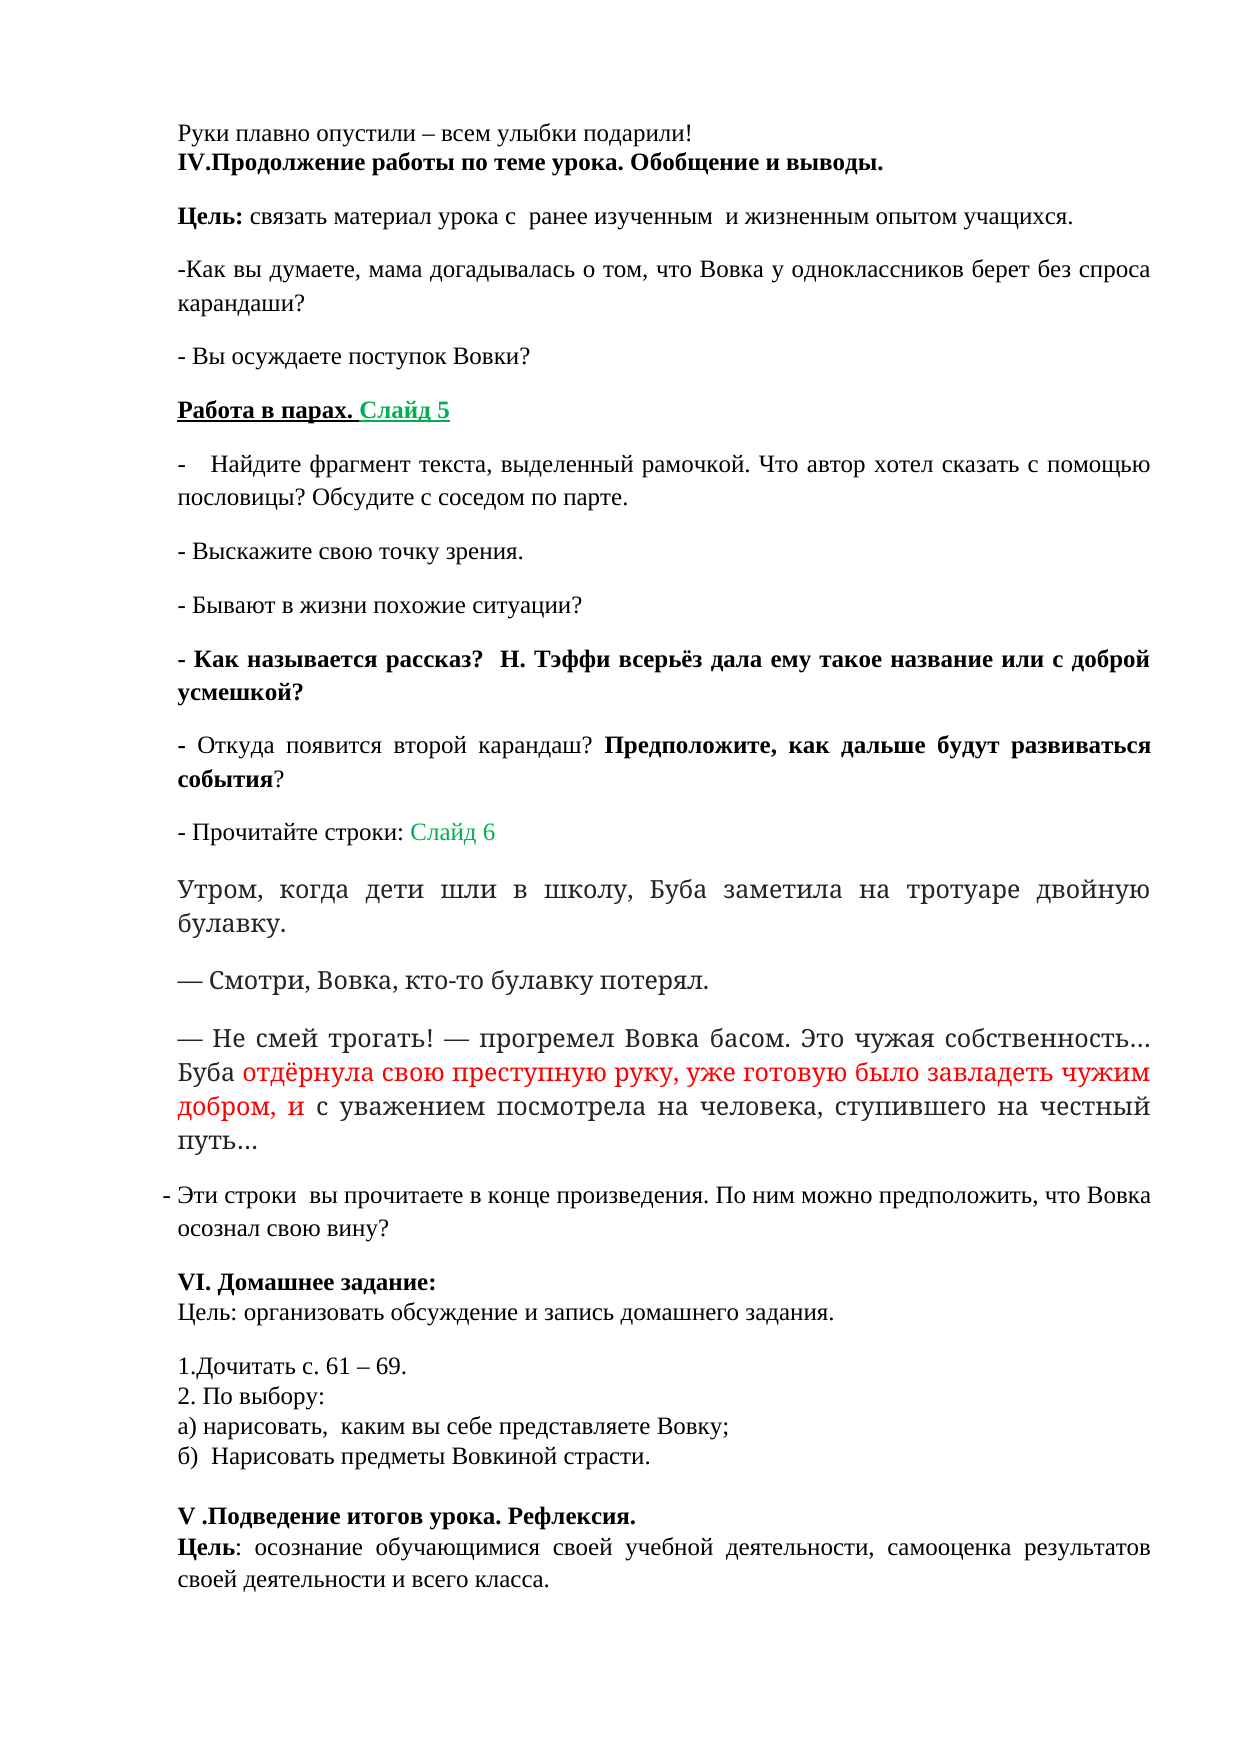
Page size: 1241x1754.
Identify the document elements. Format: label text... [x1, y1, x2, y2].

text - Прочитайте строки: Слайд 6 [177, 817, 1152, 846]
text -Как вы думаете, мама догадывалась о том, что Вовка у одноклассников берет без спроса карандаши? [177, 254, 1152, 316]
text IV.Продолжение работы по теме урока. Обобщение и выводы. [177, 147, 1152, 176]
text Утром, когда дети шли в школу, Буба заметила на тротуаре двойную булавку. [177, 871, 1152, 939]
text — Не смей трогать! — прогремел Вовка басом. Это чужая собственность…Буба отдёрнула свою преступную руку, уже готовую было завладеть чужим добром, и с уважением посмотрела на человека, ступившего на честный путь… [177, 1020, 1152, 1157]
text Цель: осознание обучающимися своей учебной деятельности, самооценка результатов своей деятельности и всего класса. [177, 1532, 1152, 1593]
text - Как называется рассказ? Н. Тэффи всерьёз дала ему такое название или с доброй усмешкой? [177, 644, 1152, 706]
text - Выскажите свою точку зрения. [177, 536, 1152, 565]
text - Эти строки вы прочитаете в конце произведения. По ним можно предположить, что Вовка осознал свою вину? [162, 1180, 1152, 1242]
text Руки плавно опустили – всем улыбки подарили! [177, 118, 1152, 147]
text а) нарисовать, каким вы себе представляете Вовку; [177, 1411, 1152, 1440]
text - Откуда появится второй карандаш? Предположите, как дальше будут развиваться события? [177, 731, 1152, 792]
text - Вы осуждаете поступок Вовки? [177, 341, 1152, 370]
text б) Нарисовать предметы Вовкиной страсти. [177, 1441, 1152, 1470]
text Цель: организовать обсуждение и запись домашнего задания. [177, 1297, 1152, 1326]
text - Найдите фрагмент текста, выделенный рамочкой. Что автор хотел сказать с помощью пословицы? Обсудите с соседом по парте. [177, 449, 1152, 511]
text Цель: связать материал урока с ранее изученным и жизненным опытом учащихся. [177, 201, 1152, 229]
text 2. По выбору: [177, 1381, 1152, 1410]
text V .Подведение итогов урока. Рефлексия. [177, 1501, 1152, 1530]
text VI. Домашнее задание: [177, 1267, 1152, 1296]
text — Смотри, Вовка, кто-то булавку потерял. [177, 963, 1152, 997]
text - Бывают в жизни похожие ситуации? [177, 590, 1152, 619]
text 1.Дочитать с. 61 – 69. [177, 1351, 1152, 1380]
text Работа в парах. Слайд 5 [177, 395, 1152, 424]
